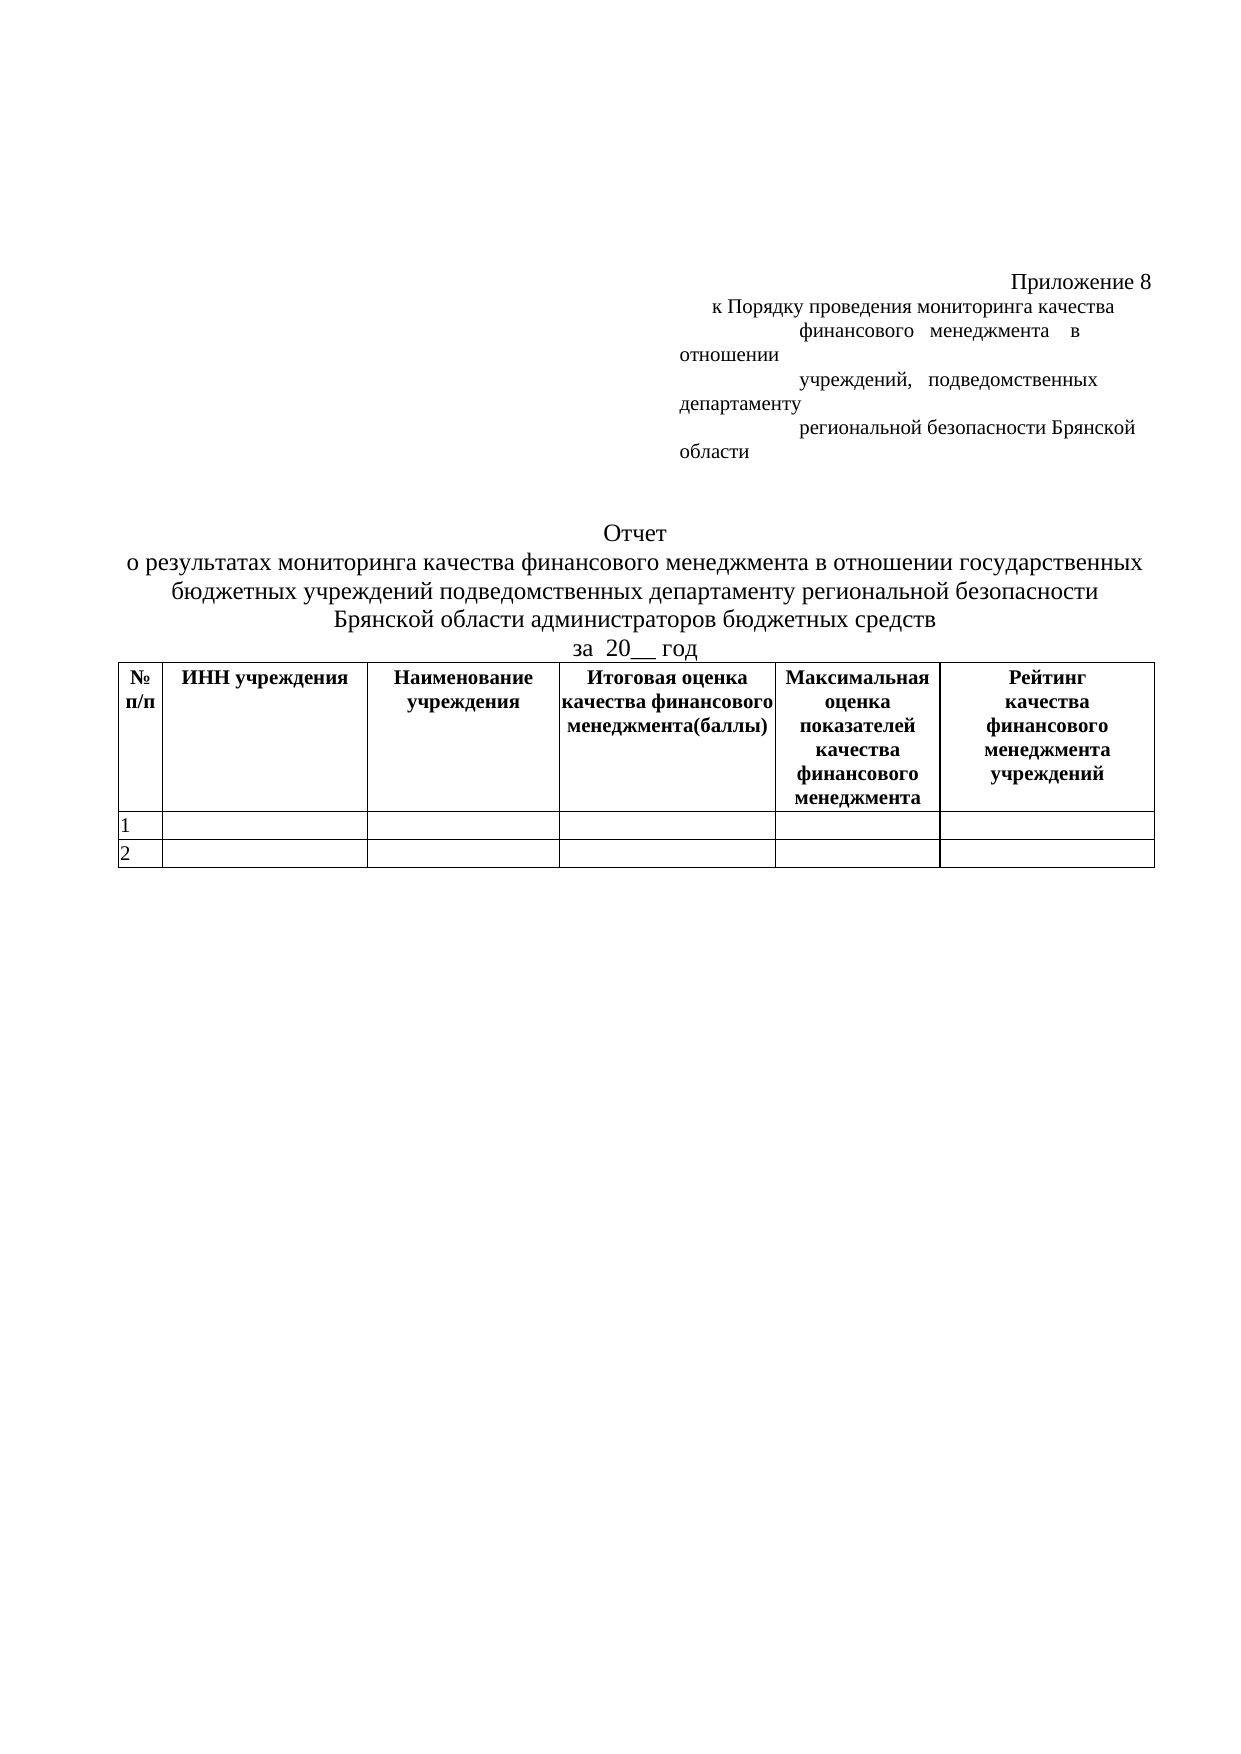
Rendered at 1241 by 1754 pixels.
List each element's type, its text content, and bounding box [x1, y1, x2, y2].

table_header Максимальная оценка показателей качества финансового менеджмента [776, 663, 939, 811]
text учреждений, подведомственных департаменту [679, 366, 1152, 414]
text Приложение 8 [118, 268, 1152, 294]
table_header Итоговая оценка качества финансового менеджмента(баллы) [560, 663, 775, 811]
text финансового менеджмента в отношении [679, 318, 1152, 366]
table_cell [163, 812, 367, 839]
text региональной безопасности Брянской области [679, 414, 1152, 463]
table_header ИНН учреждения [163, 663, 367, 811]
table_cell [163, 840, 367, 867]
table_header Рейтинг качества финансового менеджмента учреждений [941, 663, 1154, 811]
table_cell [560, 812, 775, 839]
table_cell [776, 812, 939, 839]
table_cell [776, 840, 939, 867]
table_cell 2 [119, 840, 162, 867]
text о результатах мониторинга качества финансового менеджмента в отношении государственных бюджетных учреждений подведомственных департаменту региональной безопасности Брянской области администраторов бюджетных средств [118, 547, 1152, 633]
table_cell [560, 840, 775, 867]
table_cell [368, 840, 559, 867]
text к Порядку проведения мониторинга качества [118, 294, 1152, 318]
text за 20__ год [118, 633, 1152, 662]
table_header Наименование учреждения [368, 663, 559, 811]
table_cell [941, 840, 1154, 867]
table_cell [941, 812, 1154, 839]
table_header № п/п [119, 663, 162, 811]
table_cell 1 [119, 812, 162, 839]
text Отчет [118, 518, 1152, 547]
table_cell [368, 812, 559, 839]
